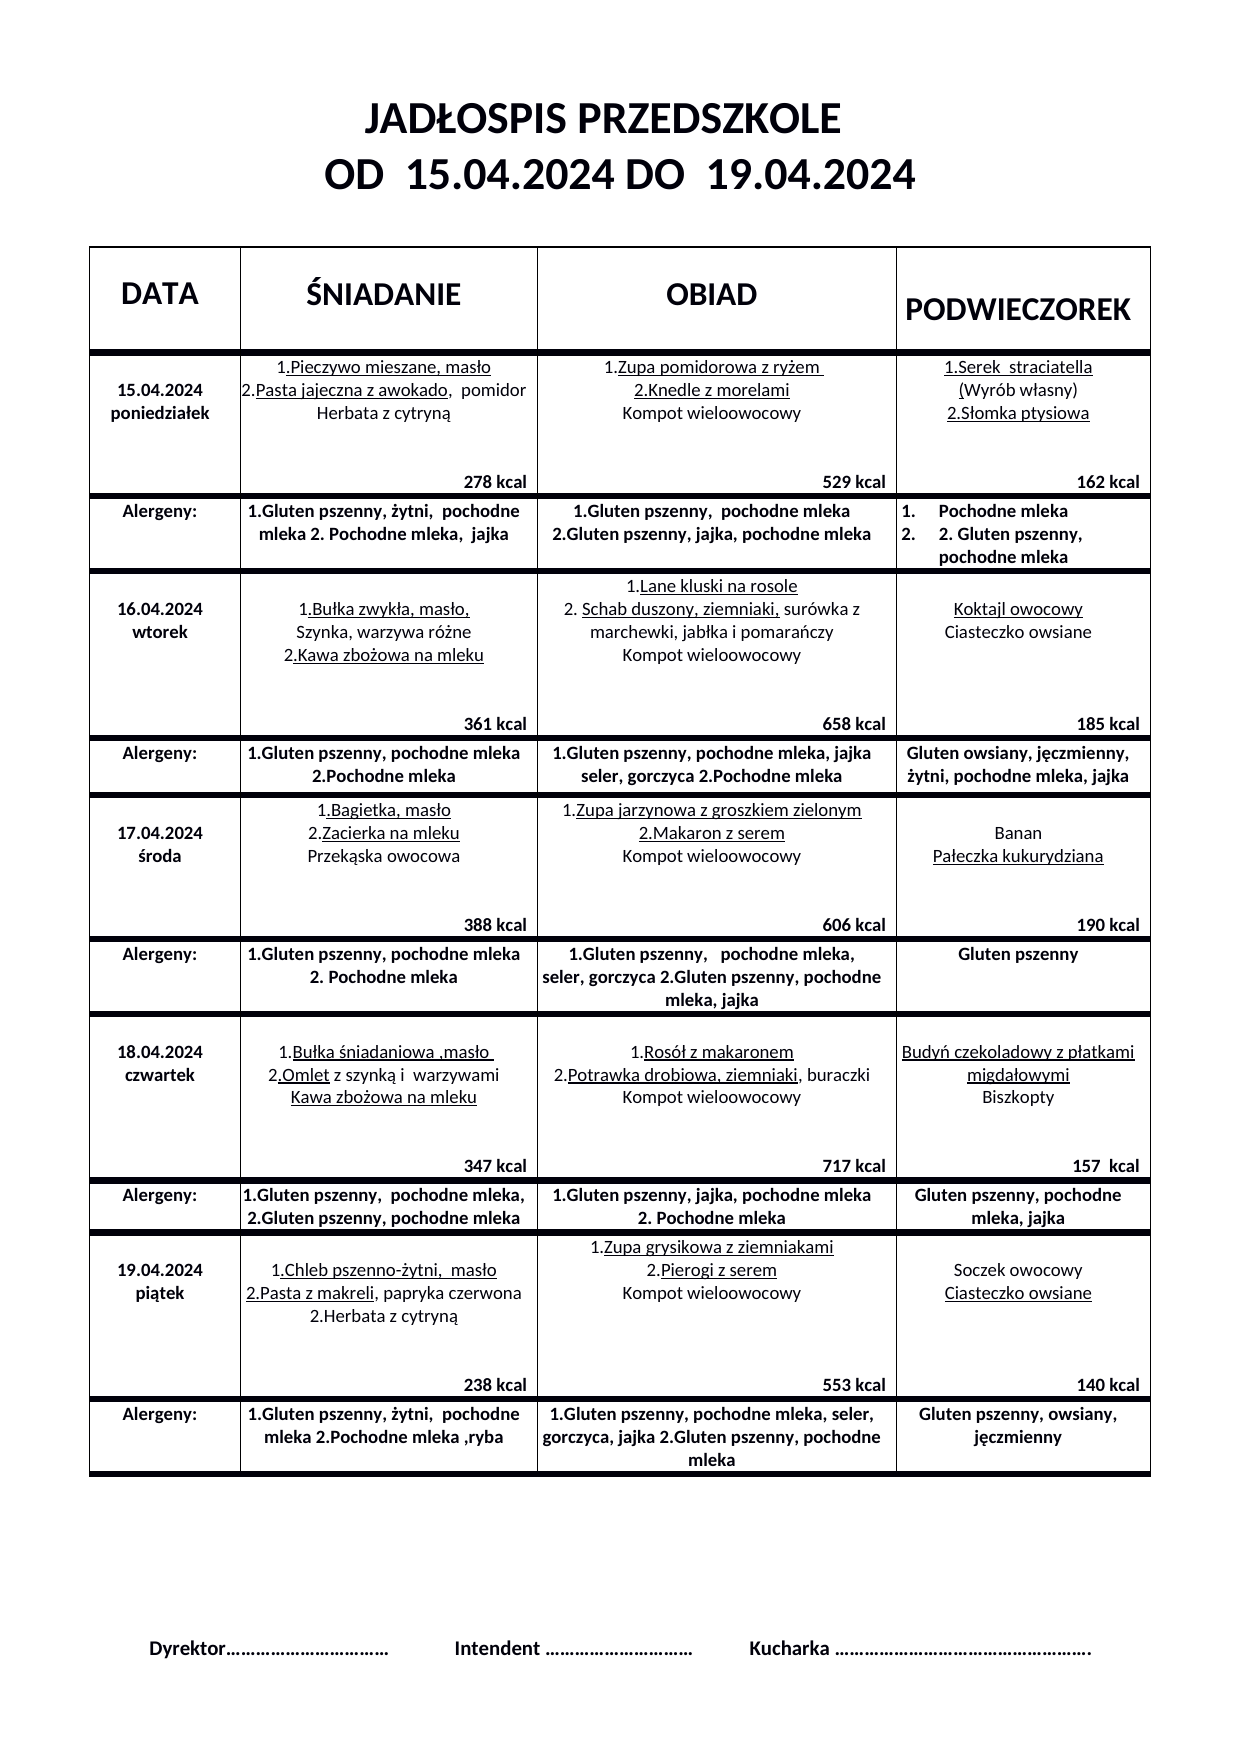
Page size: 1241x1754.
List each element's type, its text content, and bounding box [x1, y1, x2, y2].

table_cell 1.Chleb pszenno-żytni, masło 2.Pasta z makreli, papryka czerwona 2.Herbata z cytryną 238 kcal [241, 1236, 537, 1396]
table_cell 1.Gluten pszenny, pochodne mleka, jajka seler, gorczyca 2.Pochodne mleka [538, 741, 896, 792]
table_cell Banan Pałeczka kukurydziana 190 kcal [897, 798, 1150, 936]
table_cell 1.Bagietka, masło 2.Zacierka na mleku Przekąska owocowa 388 kcal [241, 798, 537, 936]
table_cell Pochodne mleka 2. Gluten pszenny, pochodne mleka [897, 499, 1150, 568]
table_cell 19.04.2024 piątek [90, 1236, 240, 1396]
table_cell Gluten owsiany, jęczmienny, żytni, pochodne mleka, jajka [897, 741, 1150, 792]
table_cell Gluten pszenny, pochodne mleka, jajka [897, 1184, 1150, 1229]
table_cell Gluten pszenny, owsiany, jęczmienny [897, 1402, 1150, 1471]
table_cell 1.Gluten pszenny, pochodne mleka 2. Pochodne mleka [241, 942, 537, 1011]
table_cell 1.Gluten pszenny, pochodne mleka, seler, gorczyca 2.Gluten pszenny, pochodne mleka, jajka [538, 942, 896, 1011]
table_cell Alergeny: [90, 1402, 240, 1471]
table_cell Koktajl owocowy Ciasteczko owsiane 185 kcal [897, 574, 1150, 735]
table_header ŚNIADANIE [241, 248, 537, 349]
table_cell 1.Zupa grysikowa z ziemniakami 2.Pierogi z serem Kompot wieloowocowy 553 kcal [538, 1236, 896, 1396]
table_cell 1.Rosół z makaronem 2.Potrawka drobiowa, ziemniaki, buraczki Kompot wieloowocowy 717 kcal [538, 1017, 896, 1177]
table_cell 1.Gluten pszenny, jajka, pochodne mleka 2. Pochodne mleka [538, 1184, 896, 1229]
table_cell 1.Zupa pomidorowa z ryżem 2.Knedle z morelami Kompot wieloowocowy 529 kcal [538, 356, 896, 493]
table_cell 15.04.2024 poniedziałek [90, 356, 240, 493]
table_cell 16.04.2024 wtorek [90, 574, 240, 735]
table_cell 1.Gluten pszenny, pochodne mleka 2.Gluten pszenny, jajka, pochodne mleka [538, 499, 896, 568]
table_cell 1.Pieczywo mieszane, masło 2.Pasta jajeczna z awokado, pomidor Herbata z cytryną 278 kcal [241, 356, 537, 493]
table_cell Soczek owocowy Ciasteczko owsiane 140 kcal [897, 1236, 1150, 1396]
table_cell 1.Bułka śniadaniowa ,masło 2.Omlet z szynką i warzywami Kawa zbożowa na mleku 347 kcal [241, 1017, 537, 1177]
table_cell 1.Bułka zwykła, masło, Szynka, warzywa różne 2.Kawa zbożowa na mleku 361 kcal [241, 574, 537, 735]
table_header DATA [90, 248, 240, 349]
table_cell Budyń czekoladowy z płatkami migdałowymi Biszkopty 157 kcal [897, 1017, 1150, 1177]
table_cell Alergeny: [90, 499, 240, 568]
text Dyrektor…………………………… Intendent ………………………… Kucharka ……………………………………………. [148, 1594, 1093, 1661]
table_cell 1.Gluten pszenny, pochodne mleka 2.Pochodne mleka [241, 741, 537, 792]
table_cell 1.Zupa jarzynowa z groszkiem zielonym 2.Makaron z serem Kompot wieloowocowy 606 kcal [538, 798, 896, 936]
table_cell 1.Gluten pszenny, pochodne mleka, seler, gorczyca, jajka 2.Gluten pszenny, pochodne mleka [538, 1402, 896, 1471]
table_cell Alergeny: [90, 942, 240, 1011]
table_cell 18.04.2024 czwartek [90, 1017, 240, 1177]
text OD 15.04.2024 DO 19.04.2024 [148, 144, 1093, 201]
table_cell 1.Serek straciatella (Wyrób własny) 2.Słomka ptysiowa 162 kcal [897, 356, 1150, 493]
table_cell 17.04.2024 środa [90, 798, 240, 936]
table_cell Alergeny: [90, 1184, 240, 1229]
table_cell 1.Lane kluski na rosole 2. Schab duszony, ziemniaki, surówka z marchewki, jabłka i pomarańczy Kompot wieloowocowy 658 kcal [538, 574, 896, 735]
table_cell 1.Gluten pszenny, żytni, pochodne mleka 2.Pochodne mleka ,ryba [241, 1402, 537, 1471]
table_cell 1.Gluten pszenny, pochodne mleka, 2.Gluten pszenny, pochodne mleka [241, 1184, 537, 1229]
table_cell 1.Gluten pszenny, żytni, pochodne mleka 2. Pochodne mleka, jajka [241, 499, 537, 568]
table_header OBIAD [538, 248, 896, 349]
table_cell Gluten pszenny [897, 942, 1150, 1011]
table_cell Alergeny: [90, 741, 240, 792]
text JADŁOSPIS PRZEDSZKOLE [148, 89, 1093, 144]
table_header PODWIECZOREK [897, 248, 1150, 349]
